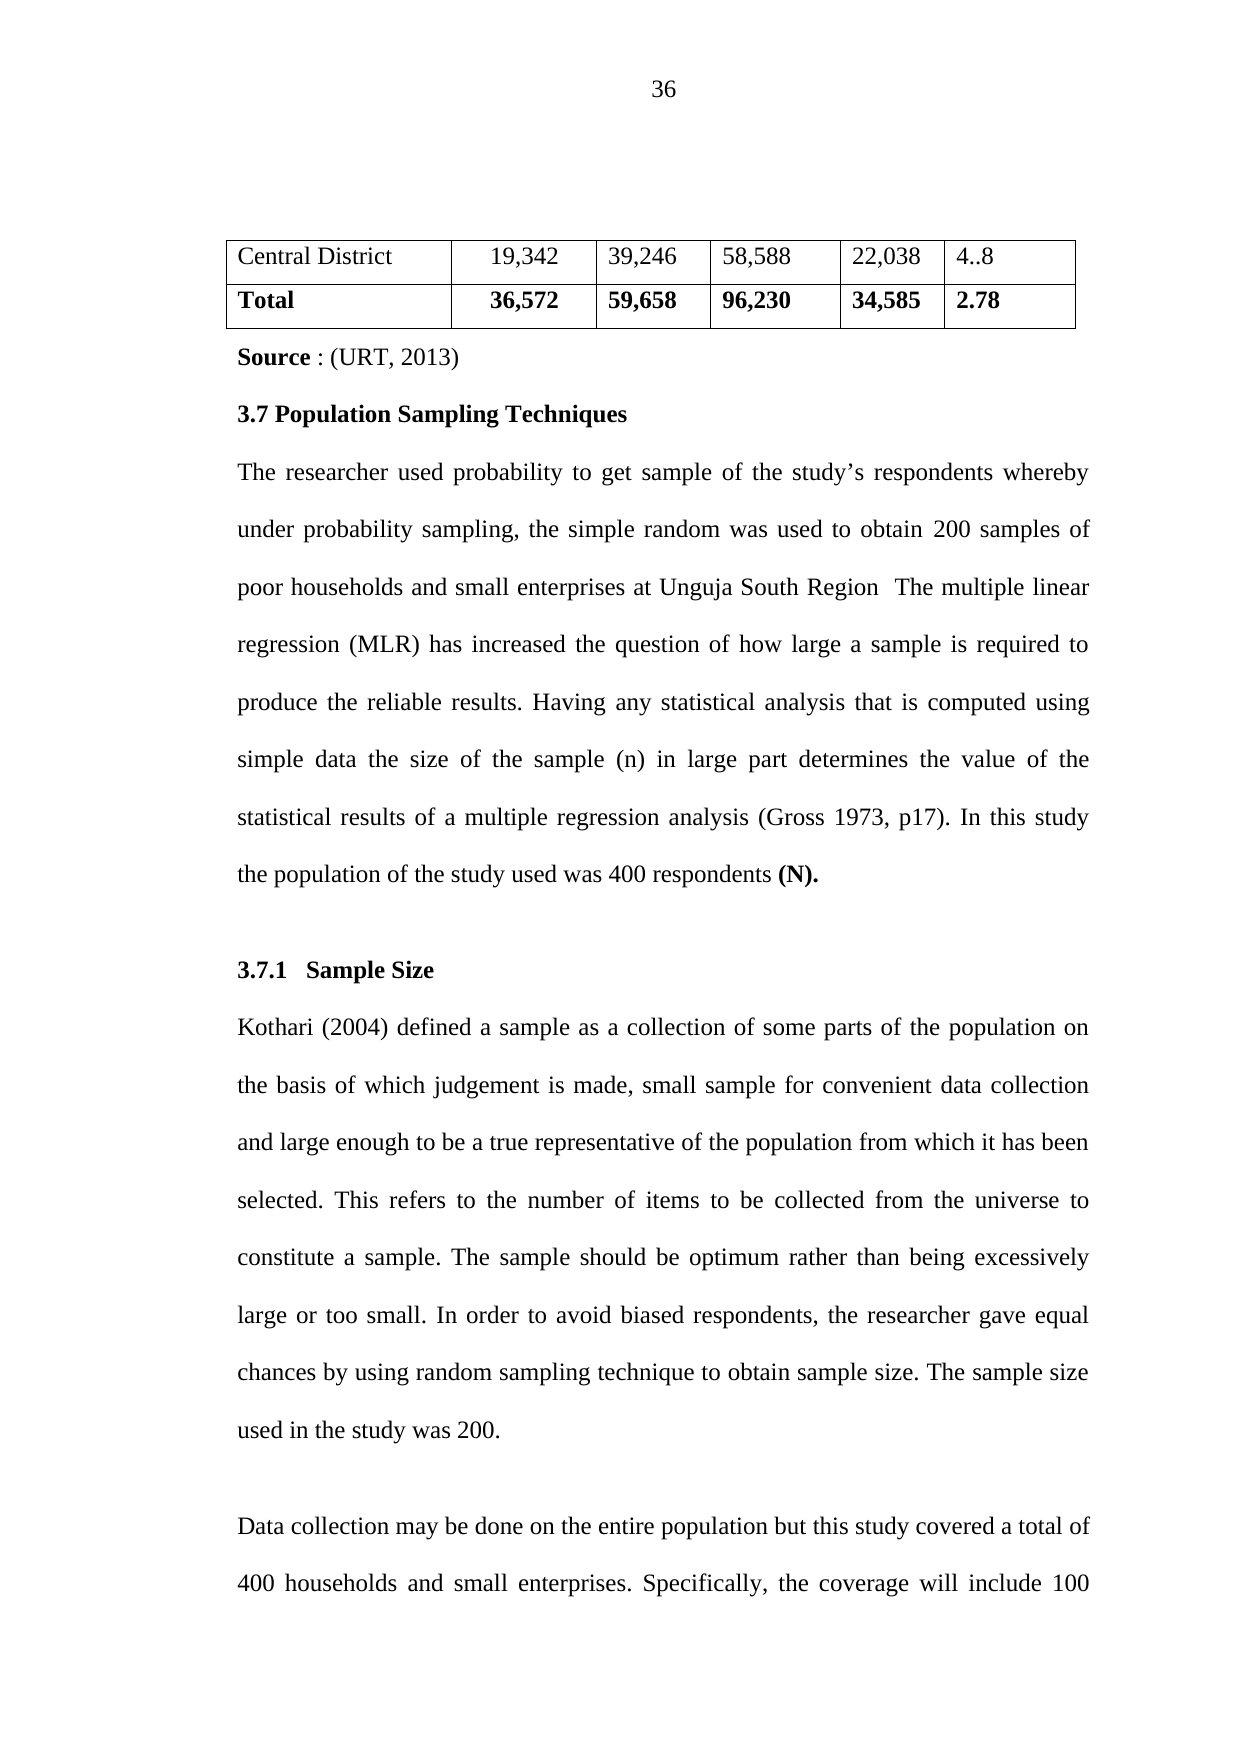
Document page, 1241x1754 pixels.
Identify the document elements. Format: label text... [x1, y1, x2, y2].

table_cell 4..8 [945, 241, 1075, 284]
text The researcher used probability to get sample of the study’s respondents whereby under probability sampling, the simple random was used to obtain 200 samples of poor households and small enterprises at Unguja South Region The multiple linear regression (MLR) has increased the question of how large a sample is required to produce the reliable results. Having any statistical analysis that is computed using simple data the size of the sample (n) in large part determines the value of the statistical results of a multiple regression analysis (Gross 1973, p17). In this study the population of the study used was 400 respondents (N). [237, 457, 1090, 888]
table_cell 59,658 [597, 285, 710, 328]
table_cell Total [227, 285, 451, 328]
table_cell 34,585 [841, 285, 944, 328]
table_cell Central District [227, 241, 451, 284]
text 3.7 Population Sampling Techniques [237, 399, 1090, 428]
table_cell 96,230 [711, 285, 840, 328]
table_cell 39,246 [597, 241, 710, 284]
table_cell 2.78 [945, 285, 1075, 328]
text Kothari (2004) defined a sample as a collection of some parts of the population on the basis of which judgement is made, small sample for convenient data collection and large enough to be a true representative of the population from which it has been selected. This refers to the number of items to be collected from the universe to constitute a sample. The sample should be optimum rather than being excessively large or too small. In order to avoid biased respondents, the researcher gave equal chances by using random sampling technique to obtain sample size. The sample size used in the study was 200. [237, 1012, 1090, 1444]
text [237, 1511, 1090, 1597]
table_cell 19,342 [452, 241, 596, 284]
table_cell 22,038 [841, 241, 944, 284]
text Source : (URT, 2013) [237, 342, 1110, 370]
table_cell 58,588 [711, 241, 840, 284]
table_cell 36,572 [452, 285, 596, 328]
text 3.7.1 Sample Size [237, 955, 1090, 984]
